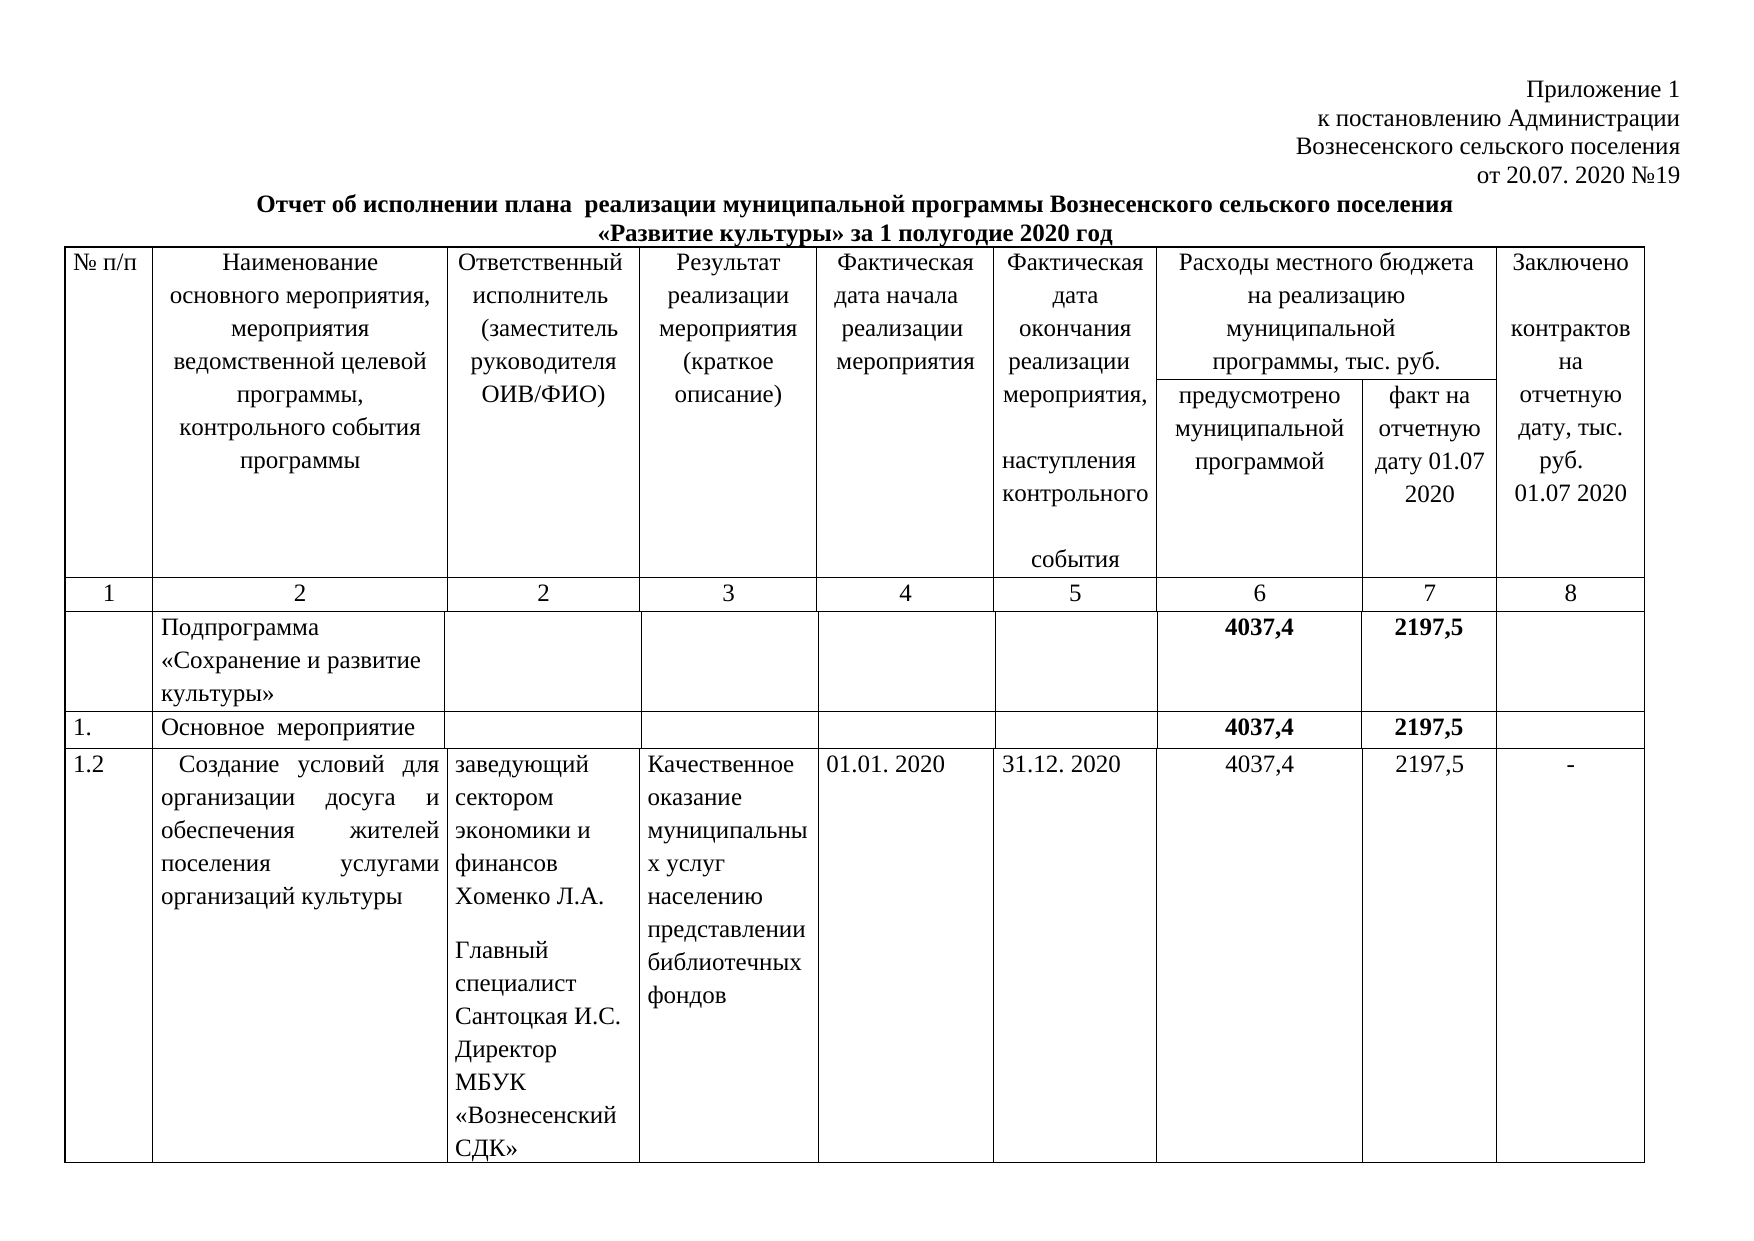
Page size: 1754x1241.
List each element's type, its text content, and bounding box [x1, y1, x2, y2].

table_cell 2197,5 [1362, 712, 1496, 748]
text Отчет об исполнении плана реализации муниципальной программы Вознесенского сельского поселения [29, 189, 1680, 218]
table_cell [642, 612, 818, 711]
table_cell Подпрограмма «Сохранение и развитие культуры» [153, 612, 444, 711]
table_cell 2197,5 [1363, 749, 1496, 1162]
table_cell 1.2 [66, 749, 152, 1162]
table_cell 2 [153, 578, 447, 611]
table_cell 1 [66, 578, 152, 611]
table_cell [1497, 612, 1644, 711]
table_cell 1. [66, 712, 152, 748]
table_cell [996, 612, 1157, 711]
table_cell - [1497, 749, 1644, 1162]
table_cell [819, 612, 995, 711]
text «Развитие культуры» за 1 полугодие 2020 год [29, 218, 1680, 246]
table_header Фактическая дата окончания реализации мероприятия, наступления контрольного события [994, 248, 1156, 577]
table_cell 4037,4 [1157, 749, 1362, 1162]
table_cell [448, 749, 639, 1162]
table_cell 6 [1157, 578, 1362, 611]
table_cell Основное мероприятие [153, 712, 444, 748]
table_cell 4037,4 [1158, 712, 1361, 748]
table_header Фактическая дата начала реализации мероприятия [817, 248, 993, 577]
table_cell предусмотрено муниципальной программой [1157, 380, 1362, 577]
table_cell факт на отчетную дату 01.07 2020 [1363, 380, 1496, 577]
table_cell 2197,5 [1362, 612, 1496, 711]
table_cell 5 [994, 578, 1156, 611]
table_cell 4 [817, 578, 993, 611]
text Приложение 1 [29, 74, 1680, 103]
table_cell [445, 612, 641, 711]
table_cell [1497, 712, 1644, 748]
table_header Заключено контрактов на отчетную дату, тыс. руб. 01.07 2020 [1497, 248, 1644, 577]
table_cell 8 [1497, 578, 1644, 611]
table_cell 7 [1363, 578, 1496, 611]
table_cell [642, 712, 818, 748]
table_cell 4037,4 [1158, 612, 1361, 711]
table_header Расходы местного бюджета на реализацию муниципальной программы, тыс. руб. [1157, 248, 1496, 379]
table_cell 01.01. 2020 [819, 749, 993, 1162]
table_header Наименование основного мероприятия, мероприятия ведомственной целевой программы, контрольного события программы [153, 248, 447, 577]
table_header Ответственный исполнитель (заместитель руководителя ОИВ/ФИО) [448, 248, 639, 577]
text от 20.07. 2020 №19 [29, 160, 1680, 189]
table_cell 31.12. 2020 [994, 749, 1156, 1162]
table_header № п/п [66, 248, 152, 577]
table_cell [640, 749, 818, 1162]
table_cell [153, 749, 447, 1162]
table_cell 2 [448, 578, 639, 611]
table_cell [996, 712, 1157, 748]
text Вознесенского сельского поселения [29, 131, 1680, 160]
table_cell [819, 712, 995, 748]
table_cell 3 [640, 578, 816, 611]
table_header Результат реализации мероприятия (краткое описание) [640, 248, 816, 577]
text к постановлению Администрации [29, 103, 1680, 131]
table_cell [445, 712, 641, 748]
table_cell [66, 612, 152, 711]
